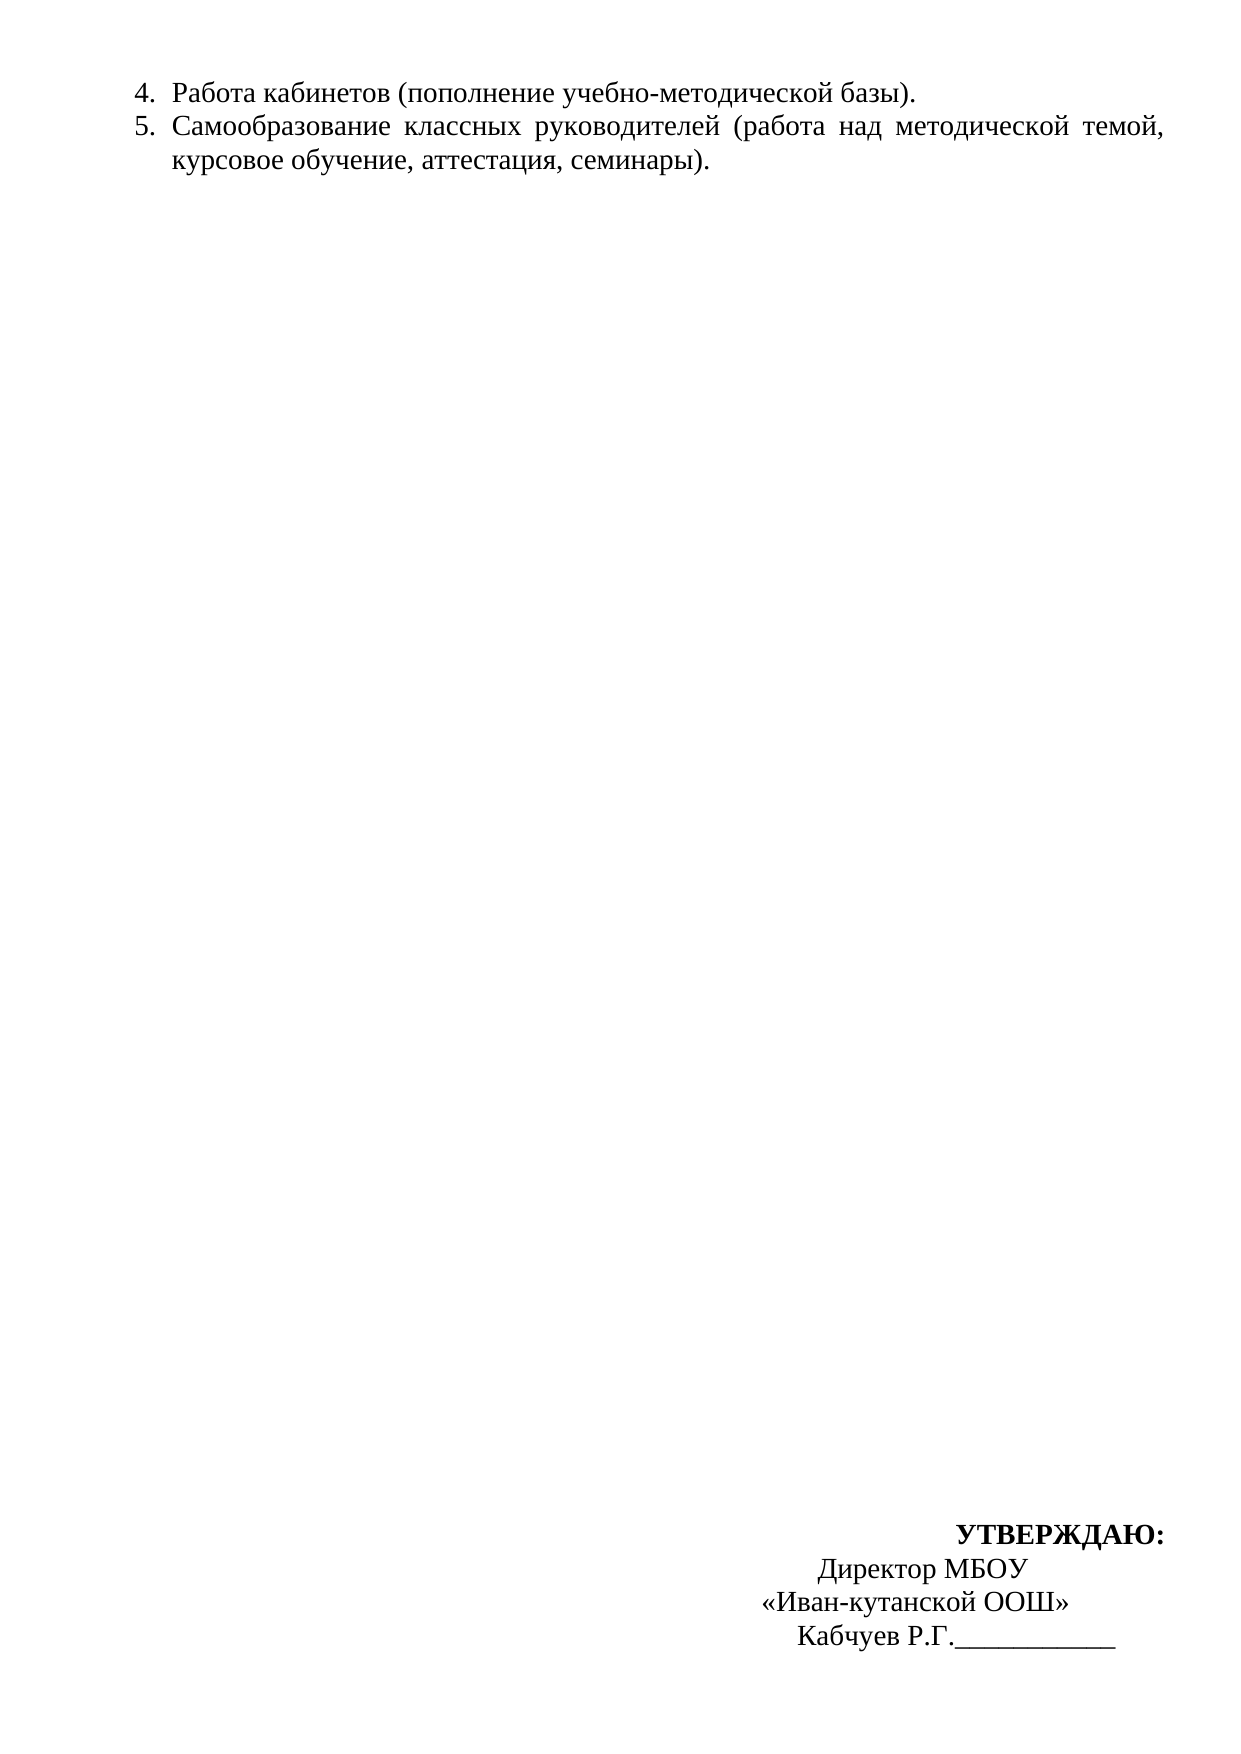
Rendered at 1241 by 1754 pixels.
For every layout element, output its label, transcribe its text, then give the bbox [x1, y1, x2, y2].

text «Иван-кутанской ООШ» [75, 1584, 1165, 1618]
text Директор МБОУ [75, 1551, 1165, 1584]
text УТВЕРЖДАЮ: [75, 1517, 1165, 1551]
list Самообразование классных руководителей (работа над методической темой, курсовое обучение, аттестация, семинары). [134, 108, 1165, 176]
list Работа кабинетов (пополнение учебно-методической базы). [134, 75, 1165, 108]
text Кабчуев Р.Г.___________ [75, 1618, 1165, 1651]
